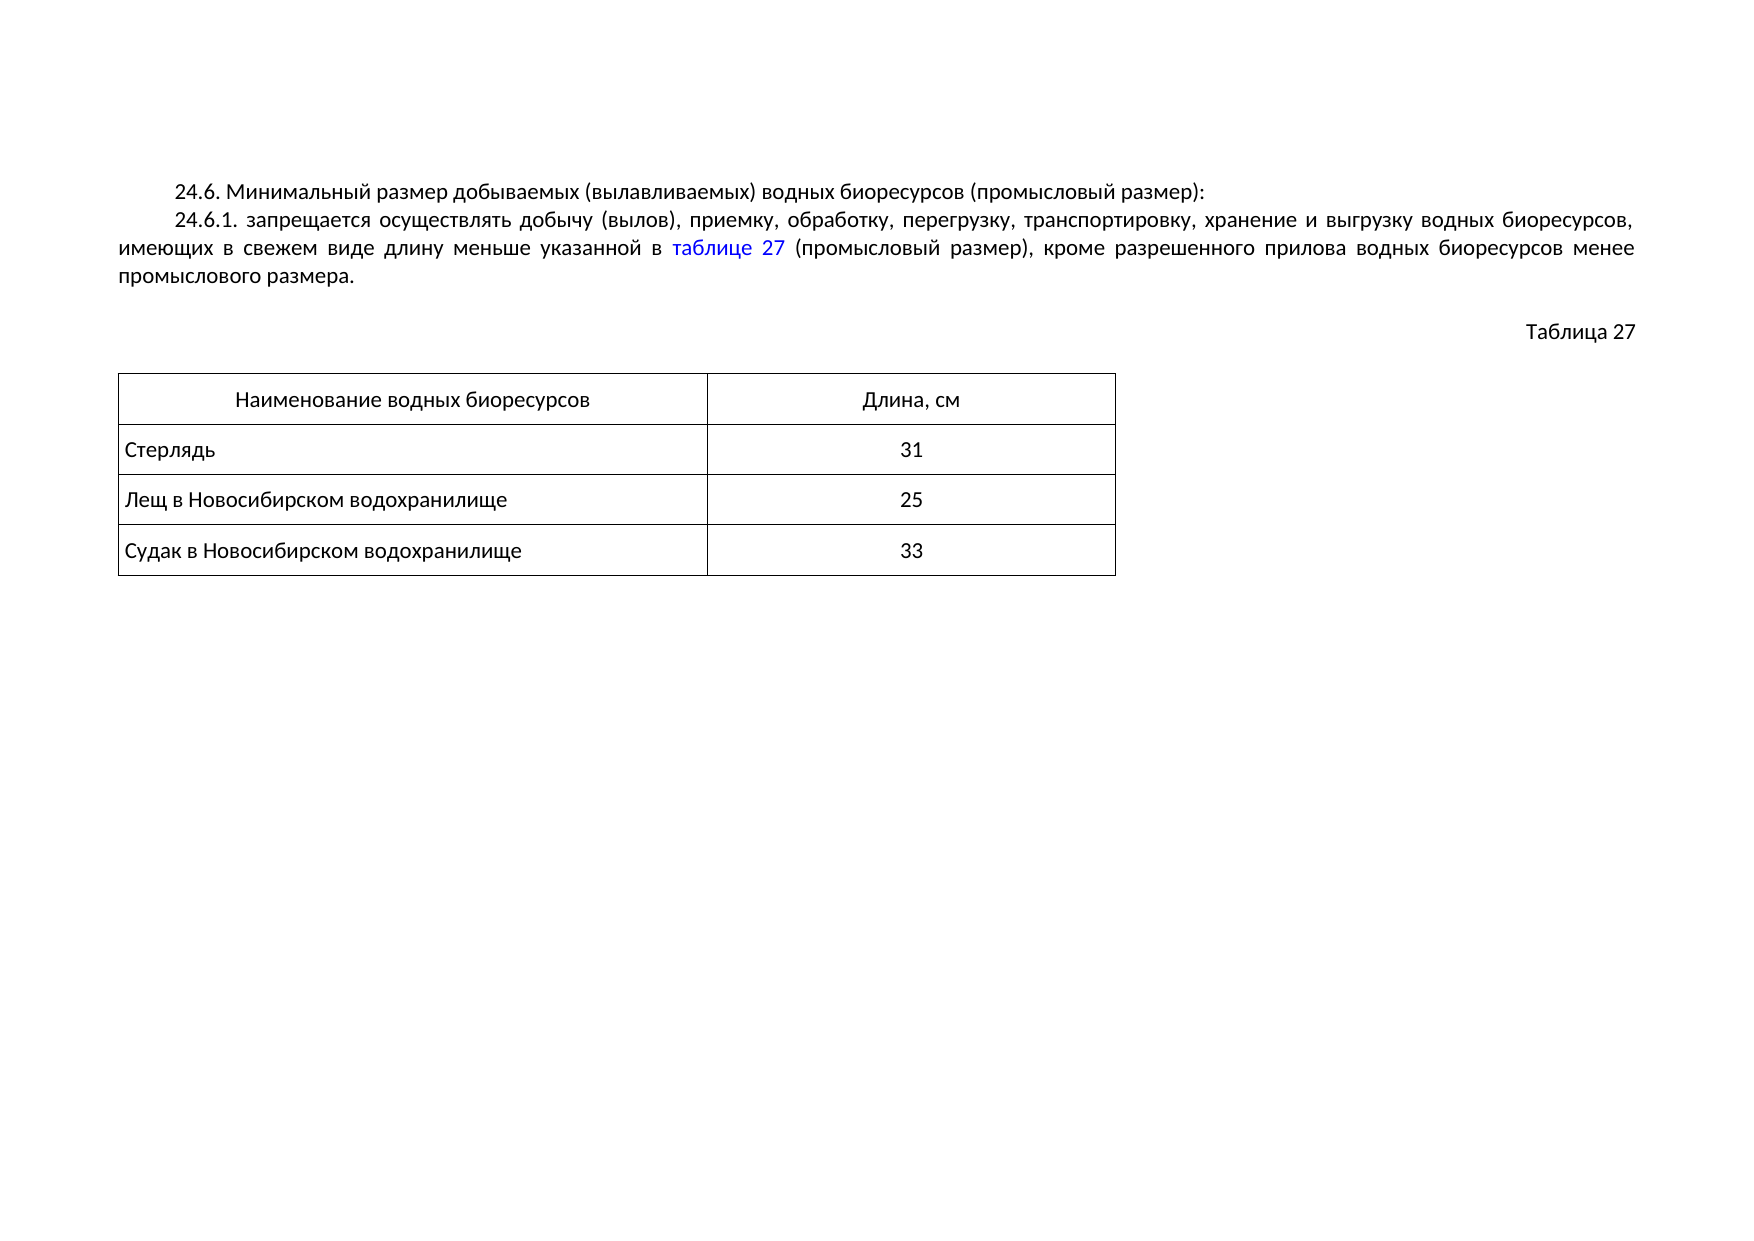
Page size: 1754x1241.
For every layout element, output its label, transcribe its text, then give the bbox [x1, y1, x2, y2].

table_cell 25 [708, 475, 1115, 524]
table_cell Судак в Новосибирском водохранилище [119, 525, 707, 574]
table_header Длина, см [708, 374, 1115, 424]
table_cell 31 [708, 425, 1115, 474]
table_cell Стерлядь [119, 425, 707, 474]
text 24.6. Минимальный размер добываемых (вылавливаемых) водных биоресурсов (промысловый размер): [118, 177, 1636, 205]
table_cell Лещ в Новосибирском водохранилище [119, 475, 707, 524]
text Таблица 27 [118, 317, 1636, 345]
text 24.6.1. запрещается осуществлять добычу (вылов), приемку, обработку, перегрузку, транспортировку, хранение и выгрузку водных биоресурсов, имеющих в свежем виде длину меньше указанной в таблице 27 (промысловый размер), кроме разрешенного прилова водных биоресурсов менее промыслового размера. [118, 205, 1636, 289]
table_cell 33 [708, 525, 1115, 574]
table_header Наименование водных биоресурсов [119, 374, 707, 424]
